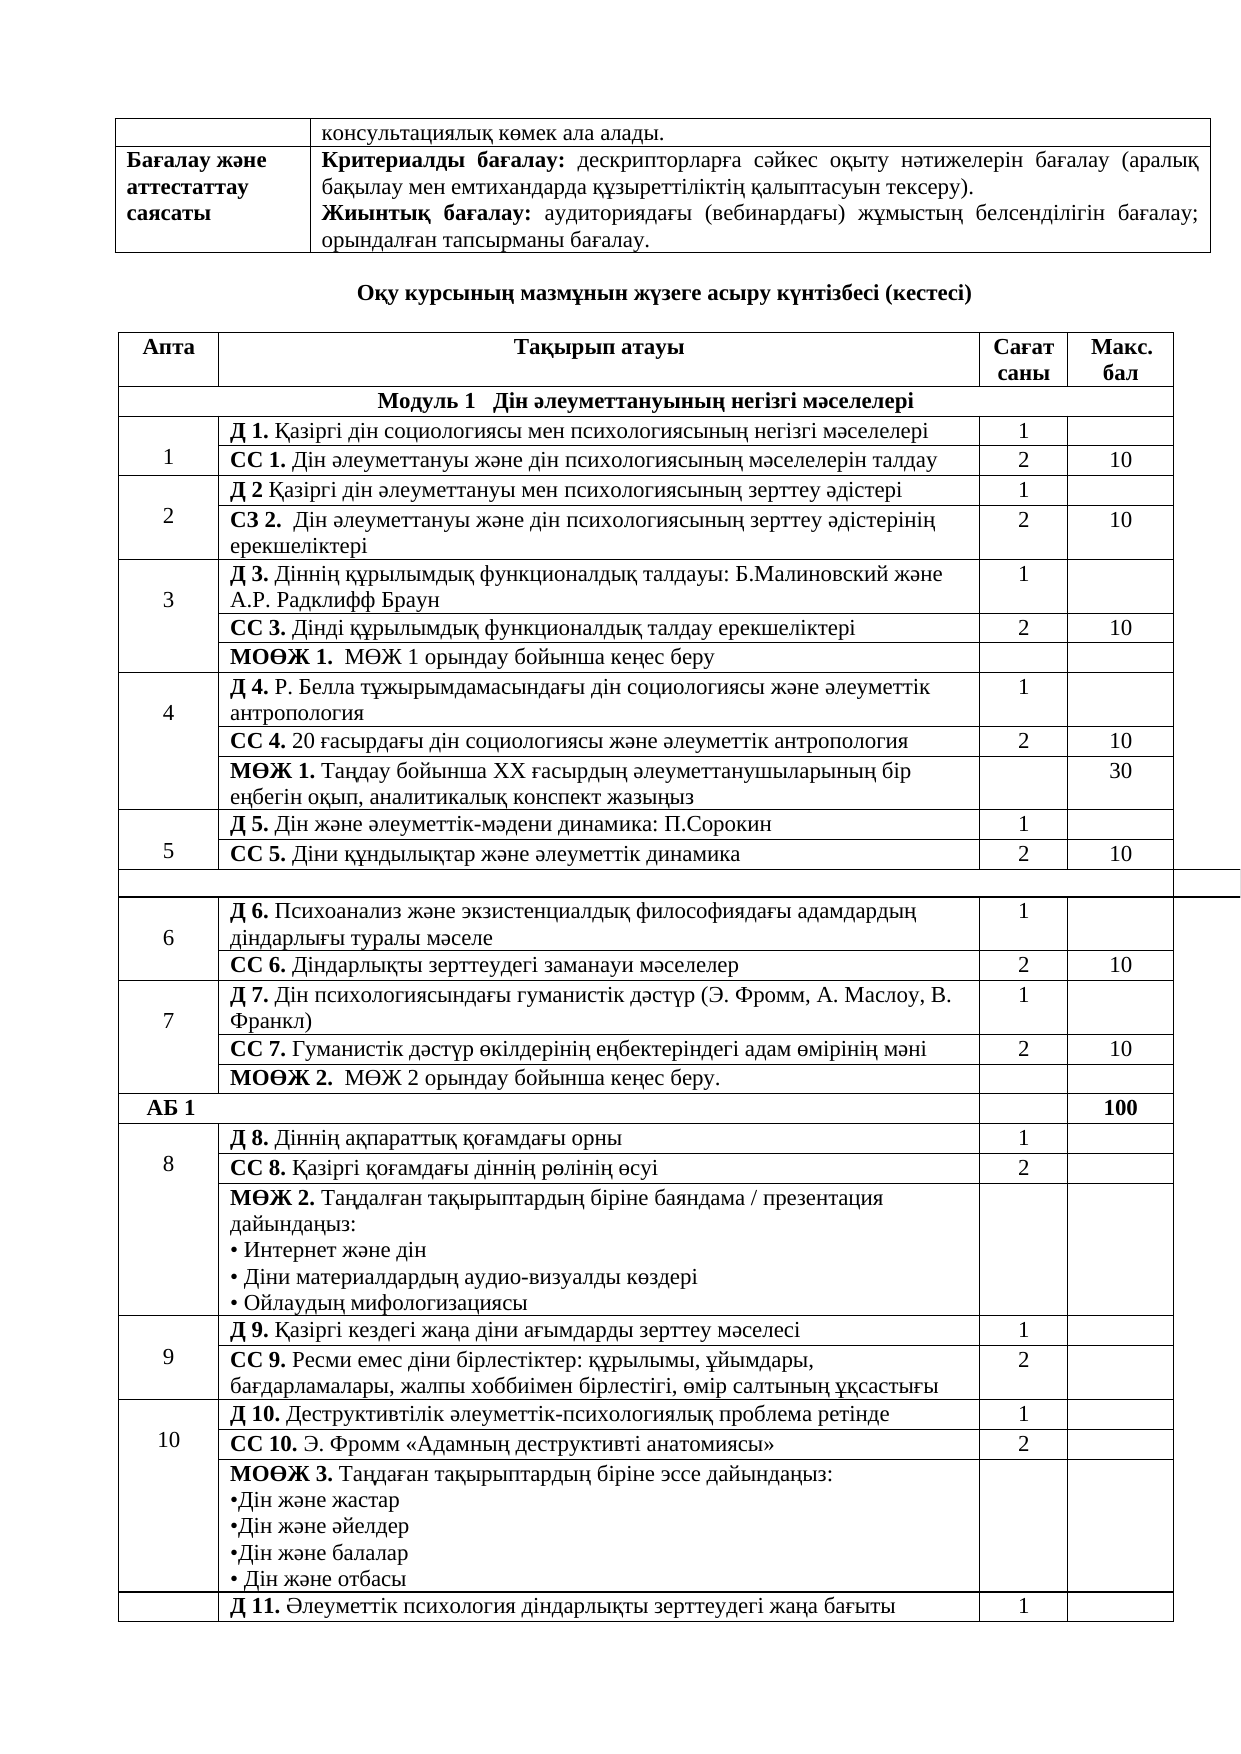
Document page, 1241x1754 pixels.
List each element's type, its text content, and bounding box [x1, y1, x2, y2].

table_cell Д 6. Психоанализ және экзистенциалдық философиядағы адамдардың діндарлығы туралы мәселе [219, 898, 979, 950]
table_cell СС 6. Діндарлықты зерттеудегі заманауи мәселелер [219, 951, 979, 980]
table_cell 11 [119, 1593, 218, 1621]
table_cell [1068, 1065, 1173, 1093]
table_cell 1 [980, 898, 1067, 950]
table_cell 4 [119, 673, 218, 809]
table_cell 2 [980, 614, 1067, 642]
table_cell 2 [980, 446, 1067, 475]
table_cell [1068, 1316, 1173, 1345]
table_cell [1068, 810, 1173, 839]
table_cell 10 [119, 1400, 218, 1591]
table_cell 10 [1068, 506, 1173, 559]
table_cell [1068, 643, 1173, 672]
table_cell [1068, 1124, 1173, 1153]
table_cell МОӨЖ 2. МӨЖ 2 орындау бойынша кеңес беру. [219, 1065, 979, 1093]
table_cell 3 [119, 560, 218, 672]
table_cell Д 1. Қазіргі дін социологиясы мен психологиясының негізгі мәселелері [219, 417, 979, 445]
table_cell [1068, 1184, 1173, 1315]
table_cell [1068, 1460, 1173, 1591]
table_cell МОӨЖ 3. Таңдаған тақырыптардың біріне эссе дайындаңыз: •Дін және жастар •Дін және әйелдер •Дін және балалар • Дін және отбасы [219, 1460, 979, 1591]
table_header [311, 119, 1210, 146]
table_cell 10 [1068, 446, 1173, 475]
table_header Сағат саны [980, 333, 1067, 386]
table_cell [1068, 476, 1173, 505]
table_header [116, 119, 310, 146]
table_cell 10 [1068, 1035, 1173, 1063]
table_cell 10 [1068, 727, 1173, 756]
table_cell [119, 870, 1173, 896]
table_cell 5 [119, 810, 218, 869]
table_cell 10 [1068, 951, 1173, 980]
table_cell 1 [980, 1316, 1067, 1345]
table_cell 2 [980, 1346, 1067, 1399]
table_cell СС 9. Ресми емес діни бірлестіктер: құрылымы, ұйымдары, бағдарламалары, жалпы хоббиімен бірлестігі, өмір салтының ұқсастығы [219, 1346, 979, 1399]
table_cell Д 8. Діннің ақпараттық қоғамдағы орны [219, 1124, 979, 1153]
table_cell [219, 1593, 979, 1621]
table_cell МӨЖ 2. Таңдалған тақырыптардың біріне баяндама / презентация дайындаңыз: • Интернет және дін • Діни материалдардың аудио-визуалды көздері • Ойлаудың мифологизациясы [219, 1184, 979, 1315]
table_cell СС 1. Дін әлеуметтануы және дін психологиясының мәселелерін талдау [219, 446, 979, 475]
table_header Макс. бал [1068, 333, 1173, 386]
table_cell АБ 1 [119, 1094, 979, 1123]
table_header Апта [119, 333, 218, 386]
table_cell СЗ 2. Дін әлеуметтануы және дін психологиясының зерттеу әдістерінің ерекшеліктері [219, 506, 979, 559]
table_cell 7 [119, 981, 218, 1093]
table_cell 1 [980, 673, 1067, 726]
table_cell [1068, 981, 1173, 1034]
table_cell МӨЖ 1. Таңдау бойынша ХХ ғасырдың әлеуметтанушыларының бір еңбегін оқып, аналитикалық конспект жазыңыз [219, 757, 979, 809]
table_cell 1 [980, 981, 1067, 1034]
table_cell [1068, 673, 1173, 726]
table_cell [980, 757, 1067, 809]
table_cell [1068, 417, 1173, 445]
table_cell Модуль 1 Дін әлеуметтануының негізгі мәселелері [119, 387, 1173, 416]
table_cell [1068, 1593, 1173, 1621]
table_cell 1 [980, 1593, 1067, 1621]
table_cell СС 10. Э. Фромм «Адамның деструктивті анатомиясы» [219, 1430, 979, 1458]
table_cell Д 10. Деструктивтілік әлеуметтік-психологиялық проблема ретінде [219, 1400, 979, 1429]
table_cell [980, 643, 1067, 672]
table_cell [980, 1094, 1067, 1123]
table_cell МОӨЖ 1. МӨЖ 1 орындау бойынша кеңес беру [219, 643, 979, 672]
table_cell СС 7. Гуманистік дәстүр өкілдерінің еңбектеріндегі адам өмірінің мәні [219, 1035, 979, 1063]
table_cell 1 [980, 810, 1067, 839]
table_cell СС 3. Дінді құрылымдық функционалдық талдау ерекшеліктері [219, 614, 979, 642]
table_cell [980, 1460, 1067, 1591]
table_cell [1068, 898, 1173, 950]
table_cell 30 [1068, 757, 1173, 809]
table_cell [980, 1065, 1067, 1093]
table_cell 10 [1068, 614, 1173, 642]
table_cell Бағалау және аттестаттау саясаты [116, 147, 310, 252]
table_cell 100 [1068, 1094, 1173, 1123]
table_cell Критериалды бағалау: дескрипторларға сәйкес оқыту нәтижелерін бағалау (аралық бақылау мен емтихандарда құзыреттіліктің қалыптасуын тексеру). Жиынтық бағалау: аудиториядағы (вебинардағы) жұмыстың белсенділігін бағалау; орындалған тапсырманы бағалау. [311, 147, 1210, 252]
table_cell [1068, 1430, 1173, 1458]
table_cell [1174, 870, 1240, 896]
table_cell 2 [980, 951, 1067, 980]
table_cell СС 8. Қазіргі қоғамдағы діннің рөлінің өсуі [219, 1154, 979, 1183]
table_cell 6 [119, 898, 218, 980]
table_cell 2 [980, 506, 1067, 559]
table_cell 10 [1068, 840, 1173, 869]
table_cell Д 9. Қазіргі кездегі жаңа діни ағымдарды зерттеу мәселесі [219, 1316, 979, 1345]
table_cell 1 [119, 417, 218, 475]
table_cell [1068, 1154, 1173, 1183]
table_cell Д 3. Діннің құрылымдық функционалдық талдауы: Б.Малиновский және А.Р. Радклифф Браун [219, 560, 979, 612]
text Оқу курсының мазмұнын жүзеге асыру күнтізбесі (кестесі) [177, 279, 1152, 306]
table_cell [980, 1184, 1067, 1315]
table_cell [1068, 560, 1173, 612]
table_cell 8 [119, 1124, 218, 1315]
table_cell Д 2 Қазіргі дін әлеуметтануы мен психологиясының зерттеу әдістері [219, 476, 979, 505]
table_cell [1068, 1400, 1173, 1429]
table_cell 1 [980, 417, 1067, 445]
table_cell Д 7. Дін психологиясындағы гуманистік дәстүр (Э. Фромм, А. Маслоу, В. Франкл) [219, 981, 979, 1034]
table_cell 1 [980, 560, 1067, 612]
table_cell 2 [980, 727, 1067, 756]
table_cell СС 4. 20 ғасырдағы дін социологиясы және әлеуметтік антропология [219, 727, 979, 756]
table_cell [1068, 1346, 1173, 1399]
table_cell СС 5. Діни құндылықтар және әлеуметтік динамика [219, 840, 979, 869]
table_cell 2 [980, 1430, 1067, 1458]
table_cell 2 [980, 1154, 1067, 1183]
table_cell 2 [980, 840, 1067, 869]
table_header Тақырып атауы [219, 333, 979, 386]
table_cell 1 [980, 1124, 1067, 1153]
table_cell Д 4. Р. Белла тұжырымдамасындағы дін социологиясы және әлеуметтік антропология [219, 673, 979, 726]
table_cell 2 [980, 1035, 1067, 1063]
table_cell 1 [980, 1400, 1067, 1429]
table_cell 2 [119, 476, 218, 559]
table_cell 9 [119, 1316, 218, 1399]
table_cell Д 5. Дін және әлеуметтік-мәдени динамика: П.Сорокин [219, 810, 979, 839]
table_cell 1 [980, 476, 1067, 505]
